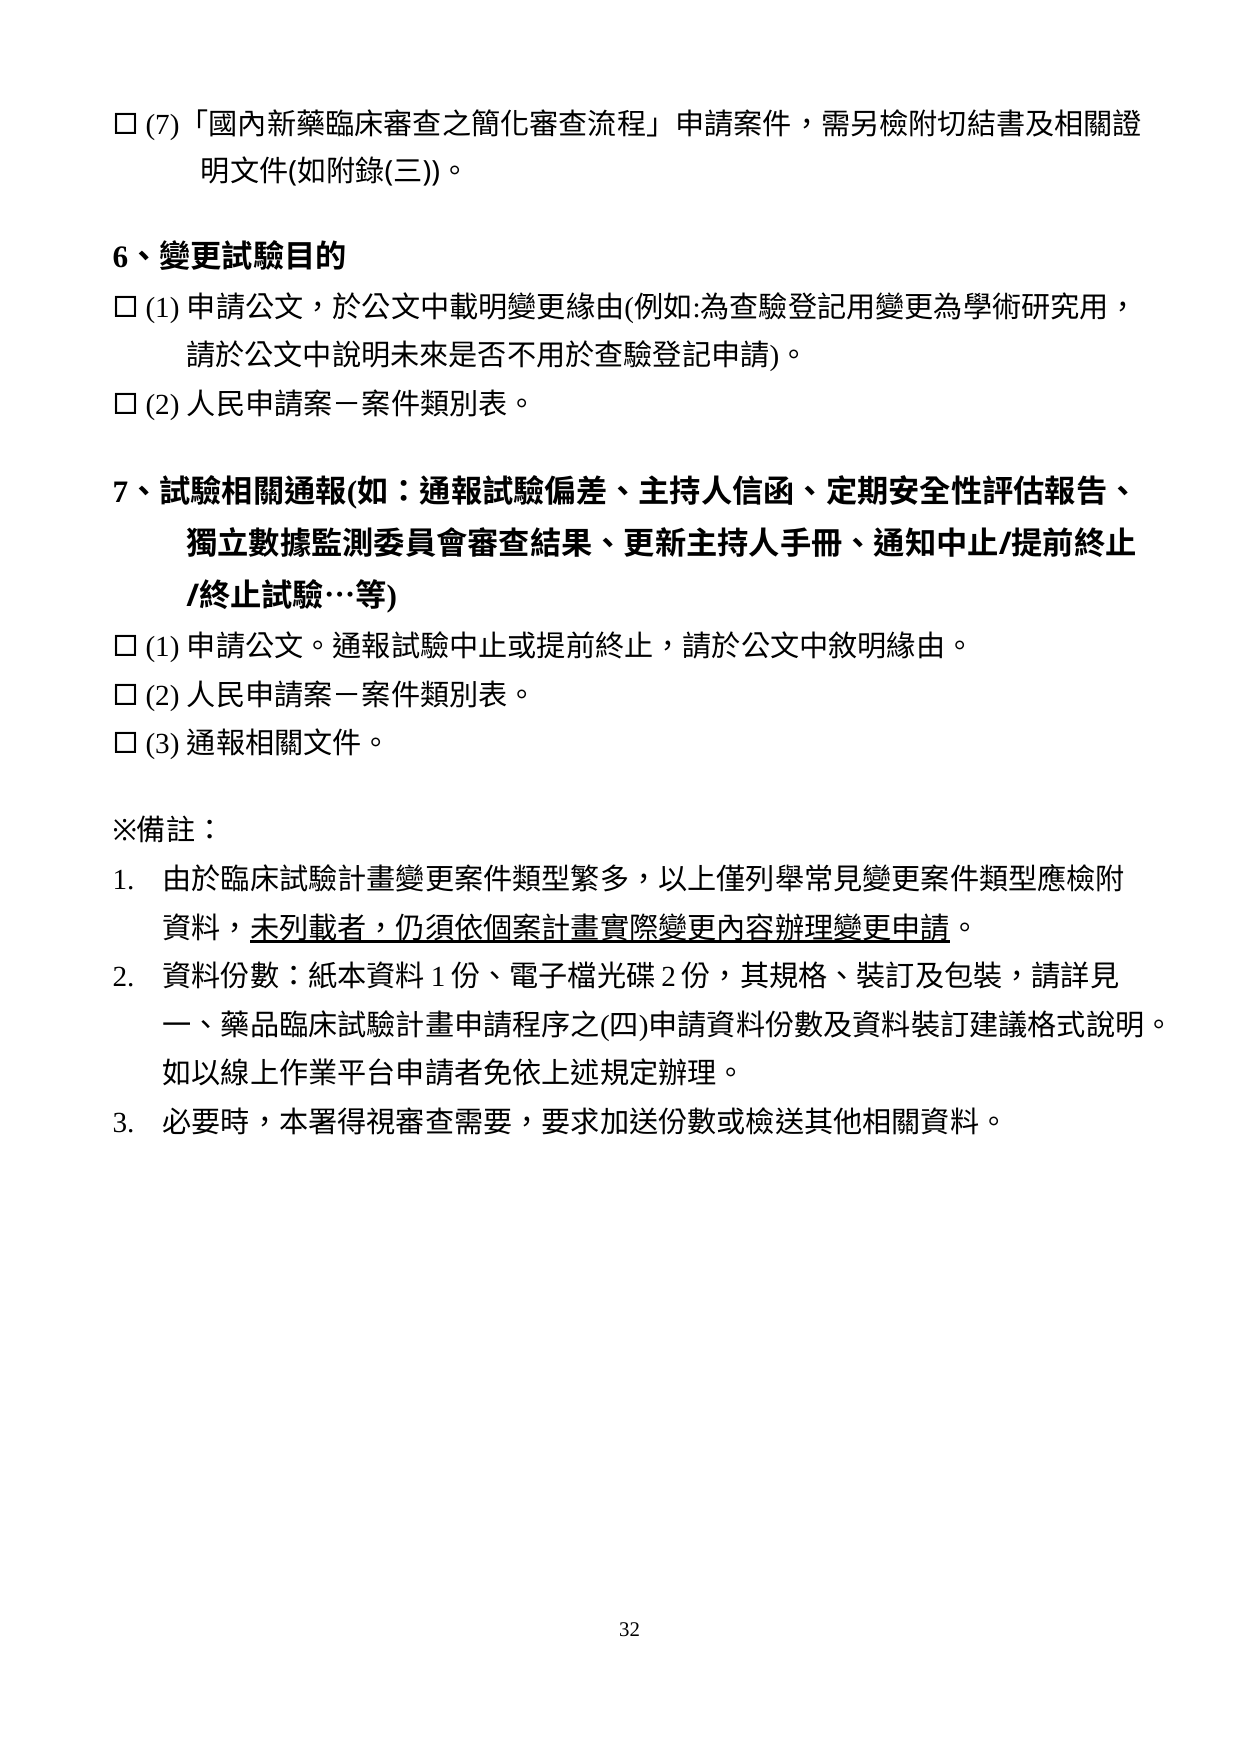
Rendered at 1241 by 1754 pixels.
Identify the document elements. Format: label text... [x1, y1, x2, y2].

text (7)「國內新藥臨床審查之簡化審查流程」申請案件，需另檢附切結書及相關證明文件(如附錄(三))。 [112, 101, 1146, 190]
text (1) 申請公文，於公文中載明變更緣由(例如:為查驗登記用變更為學術研究用，請於公文中說明未來是否不用於查驗登記申請)。 [112, 283, 1146, 374]
subtitle 7、試驗相關通報(如：通報試驗偏差、主持人信函、定期安全性評估報告、獨立數據監測委員會審查結果、更新主持人手冊、通知中止/提前終止/終止試驗…等) [112, 466, 1146, 616]
text (1) 申請公文。通報試驗中止或提前終止，請於公文中敘明緣由。 [112, 623, 1146, 665]
list 由於臨床試驗計畫變更案件類型繁多，以上僅列舉常見變更案件類型應檢附資料，未列載者，仍須依個案計畫實際變更內容辦理變更申請。 [112, 856, 1146, 947]
text (2) 人民申請案－案件類別表。 [112, 380, 1146, 423]
text (3) 通報相關文件。 [112, 720, 1146, 762]
text (2) 人民申請案－案件類別表。 [112, 671, 1146, 714]
list 資料份數：紙本資料1份、電子檔光碟2份，其規格、裝訂及包裝，請詳見一、藥品臨床試驗計畫申請程序之(四)申請資料份數及資料裝訂建議格式說明。如以線上作業平台申請者免依上述規定辦理。 [112, 953, 1146, 1092]
subtitle 6、變更試驗目的 [112, 231, 1146, 277]
text ※備註： [112, 807, 1146, 849]
list 必要時，本署得視審查需要，要求加送份數或檢送其他相關資料。 [112, 1098, 1146, 1141]
